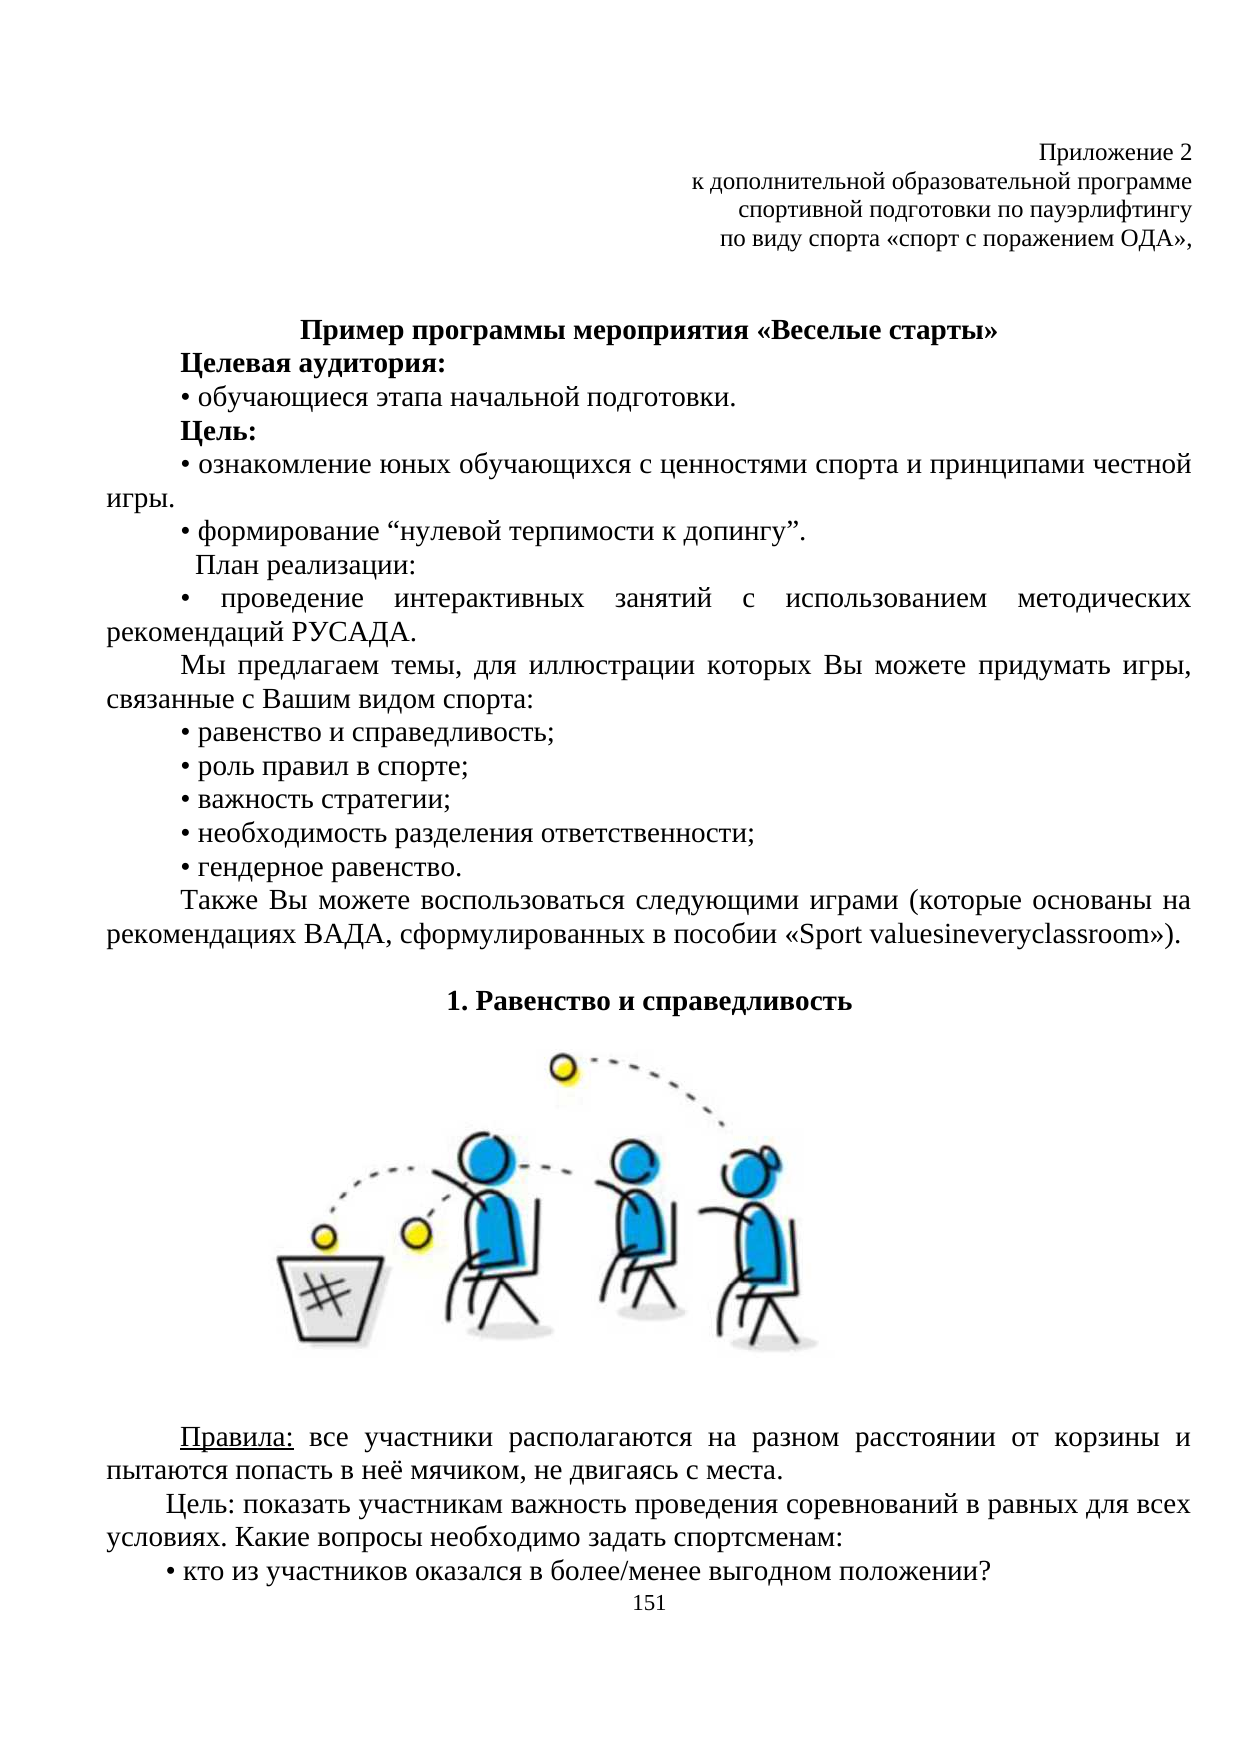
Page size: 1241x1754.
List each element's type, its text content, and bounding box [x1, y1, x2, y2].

text 1. Равенство и справедливость [106, 983, 1192, 1016]
text • роль правил в спорте; [106, 748, 1192, 782]
text по виду спорта «спорт с поражением ОДА», [608, 223, 1192, 252]
text Пример программы мероприятия «Веселые старты» [106, 312, 1192, 346]
picture [228, 1026, 873, 1370]
text • равенство и справедливость; [106, 714, 1192, 748]
text • гендерное равенство. [106, 849, 1192, 882]
list Приложение 2 [594, 137, 1192, 166]
text • кто из участников оказался в более/менее выгодном положении? [106, 1553, 1192, 1587]
text к дополнительной образовательной программе [608, 166, 1192, 194]
text • необходимость разделения ответственности; [106, 815, 1192, 849]
text Целевая аудитория: [106, 346, 1192, 379]
text • проведение интерактивных занятий с использованием методических рекомендаций РУСАДА. [106, 580, 1192, 647]
text Правила: все участники располагаются на разном расстоянии от корзины и пытаются попасть в неё мячиком, не двигаясь с места. [106, 1419, 1192, 1486]
text План реализации: [106, 547, 1192, 580]
text Цель: [106, 413, 1192, 446]
text • обучающиеся этапа начальной подготовки. [148, 379, 1192, 413]
text • ознакомление юных обучающихся с ценностями спорта и принципами честной игры. [106, 446, 1192, 513]
text • формирование “нулевой терпимости к допингу”. [106, 513, 1192, 547]
text Мы предлагаем темы, для иллюстрации которых Вы можете придумать игры, связанные с Вашим видом спорта: [106, 647, 1192, 714]
text Также Вы можете воспользоваться следующими играми (которые основаны на рекомендациях ВАДА, сформулированных в пособии «Sport valuesineveryclassroom»). [106, 882, 1192, 949]
text • важность стратегии; [106, 782, 1192, 815]
text спортивной подготовки по пауэрлифтингу [608, 194, 1192, 223]
text Цель: показать участникам важность проведения соревнований в равных для всех условиях. Какие вопросы необходимо задать спортсменам: [106, 1486, 1192, 1553]
